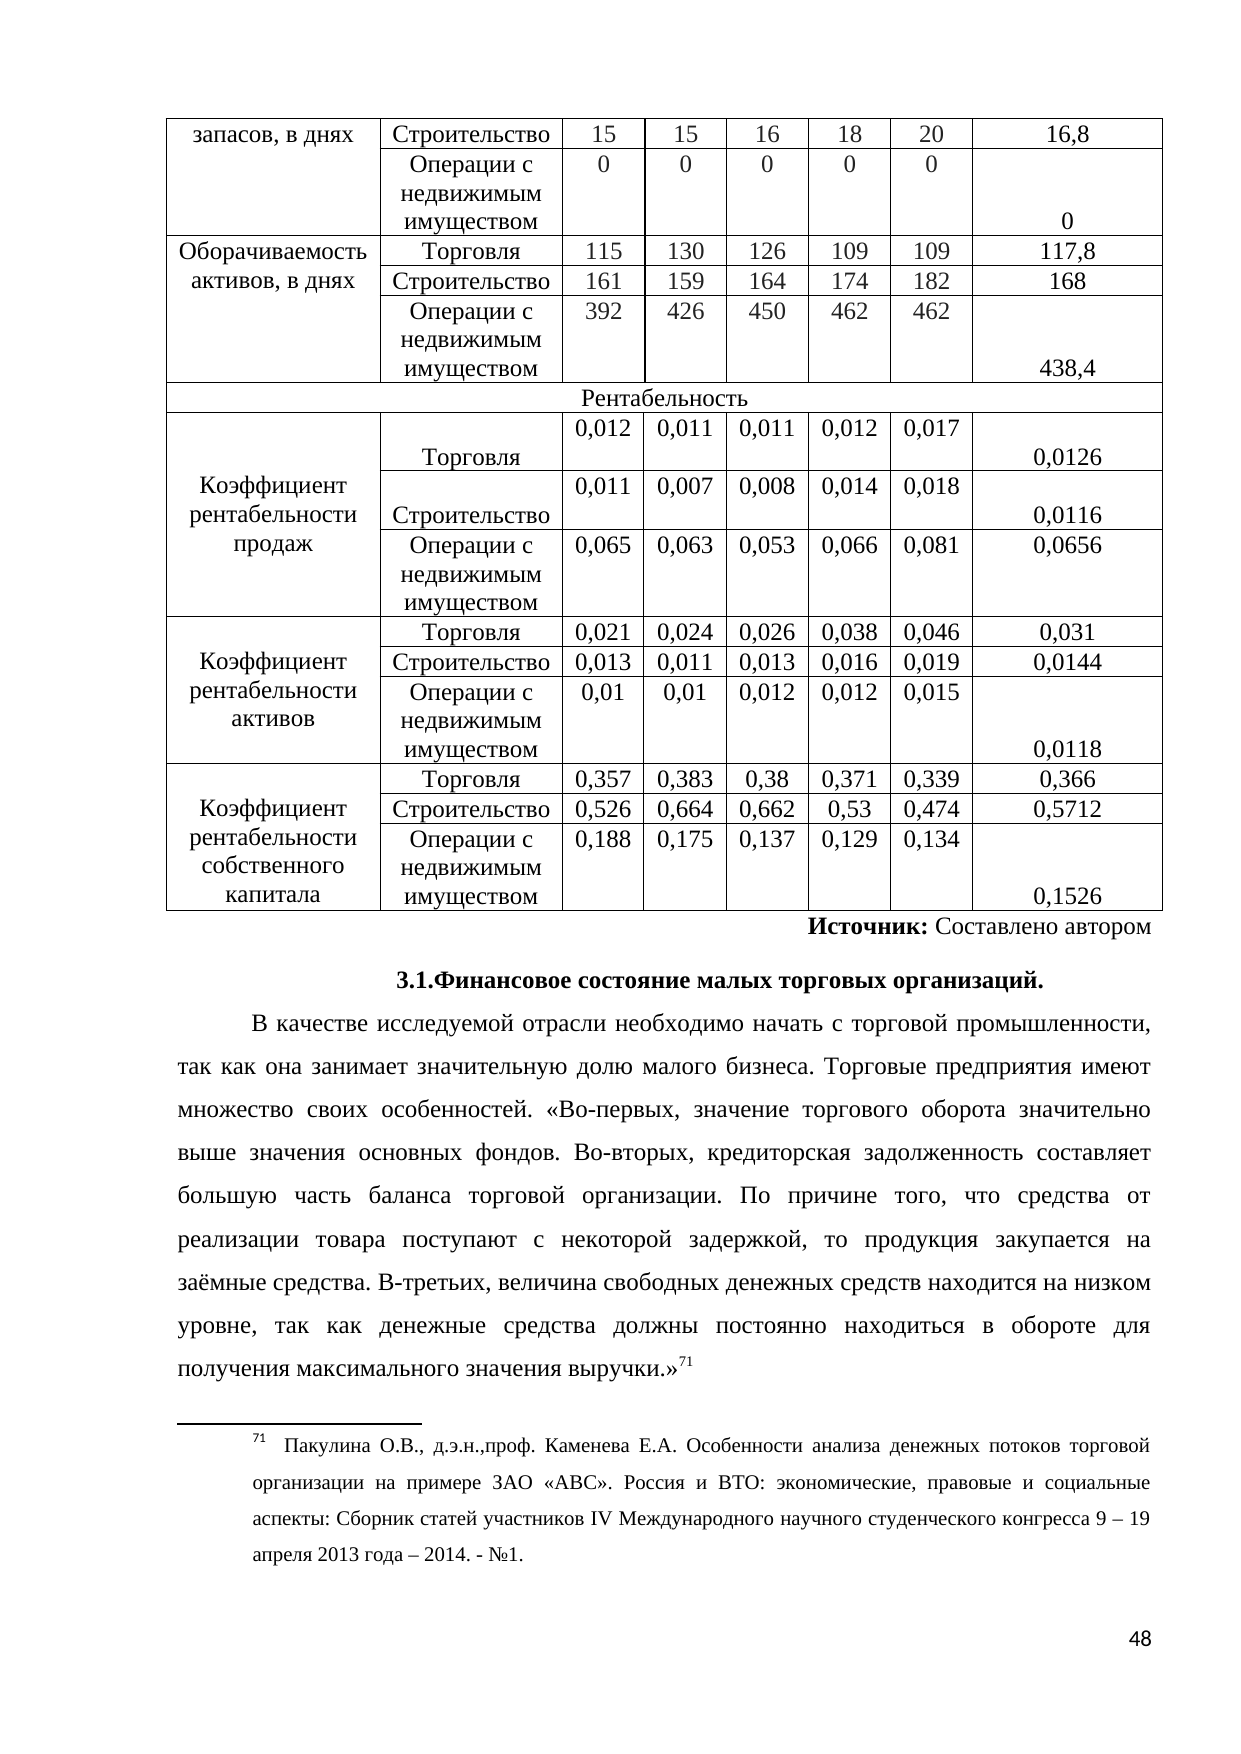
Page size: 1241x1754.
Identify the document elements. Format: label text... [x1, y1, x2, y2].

table_cell 0,01 [563, 677, 643, 763]
table_cell Строительство [381, 794, 562, 823]
table_cell 0 [646, 149, 726, 235]
table_cell 0,011 [644, 413, 726, 470]
table_cell 0,013 [727, 647, 808, 676]
table_cell 0,046 [891, 617, 972, 646]
table_cell 450 [727, 296, 808, 382]
table_cell 0,066 [809, 530, 890, 616]
table_cell Операции с недвижимым имуществом [381, 530, 562, 616]
table_cell 0,017 [891, 413, 972, 470]
table_cell Торговля [381, 413, 562, 470]
table_cell 0,662 [727, 794, 808, 823]
table_cell 0,024 [644, 617, 726, 646]
table_cell 0,664 [644, 794, 726, 823]
table_cell 0,366 [973, 764, 1162, 793]
table_cell 0,012 [809, 677, 890, 763]
table_cell 20 [891, 119, 972, 148]
table_cell 0,019 [891, 647, 972, 676]
table_cell 130 [646, 236, 726, 265]
table_cell Торговля [381, 617, 562, 646]
table_cell 0,031 [973, 617, 1162, 646]
table_cell 0,474 [891, 794, 972, 823]
table_cell 462 [809, 296, 890, 382]
table_cell 0 [973, 149, 1162, 235]
table_cell 15 [646, 119, 726, 148]
table_cell 0,012 [809, 413, 890, 470]
table_cell 0,011 [644, 647, 726, 676]
table_cell 0,012 [563, 413, 643, 470]
table_cell 0,0126 [973, 413, 1162, 470]
table_cell 0,021 [563, 617, 643, 646]
table_cell 0,012 [727, 677, 808, 763]
table_cell 0 [563, 149, 644, 235]
table_cell 109 [809, 236, 890, 265]
table_cell 0 [809, 149, 890, 235]
table_cell 168 [973, 266, 1162, 295]
table_cell 0,038 [809, 617, 890, 646]
table_cell 0,011 [563, 471, 643, 529]
table_cell 0 [891, 149, 972, 235]
table_cell 0,065 [563, 530, 643, 616]
table_cell Строительство [381, 647, 562, 676]
table_cell 0,011 [727, 413, 808, 470]
table_cell 0,0118 [973, 677, 1162, 763]
table_cell 0,0656 [973, 530, 1162, 616]
table_cell 0,053 [727, 530, 808, 616]
table_cell Операции с недвижимым имуществом [381, 677, 562, 763]
table_cell 0,0144 [973, 647, 1162, 676]
table_cell 0,01 [644, 677, 726, 763]
table_cell 0 [727, 149, 808, 235]
table_cell 0,015 [891, 677, 972, 763]
table_cell 18 [809, 119, 890, 148]
table_cell 0,134 [891, 824, 972, 910]
table_cell 0,018 [891, 471, 972, 529]
table_cell 0,016 [809, 647, 890, 676]
table_cell 16,8 [973, 119, 1162, 148]
table_cell 0,137 [727, 824, 808, 910]
table_cell Рентабельность [167, 383, 1162, 412]
table_cell 0,081 [891, 530, 972, 616]
table_cell 159 [646, 266, 726, 295]
table_cell Строительство [381, 471, 562, 529]
table_cell 426 [646, 296, 726, 382]
table_cell Строительство [381, 266, 562, 295]
table_cell 0,1526 [973, 824, 1162, 910]
table_cell 0,5712 [973, 794, 1162, 823]
table_cell 0,013 [563, 647, 643, 676]
table_cell 0,007 [644, 471, 726, 529]
table_cell Коэффициент рентабельности продаж [167, 413, 380, 616]
table_cell 462 [891, 296, 972, 382]
table_cell 0,383 [644, 764, 726, 793]
table_cell Коэффициент рентабельности активов [167, 617, 380, 763]
text В качестве исследуемой отрасли необходимо начать с торговой промышленности, так как она занимает значительную долю малого бизнеса. Торговые предприятия имеют множество своих особенностей. «Во-первых, значение торгового оборота значительно выше значения основных фондов. Во-вторых, кредиторская задолженность составляет большую часть баланса торговой организации. По причине того, что средства от реализации товара поступают с некоторой задержкой, то продукция закупается на заёмные средства. В-третьих, величина свободных денежных средств находится на низком уровне, так как денежные средства должны постоянно находиться в обороте для получения максимального значения выручки.» [177, 1008, 1152, 1382]
table_cell Операции с недвижимым имуществом [381, 149, 562, 235]
table_cell 0,026 [727, 617, 808, 646]
table_cell 0,063 [644, 530, 726, 616]
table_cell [167, 119, 380, 235]
table_cell 0,0116 [973, 471, 1162, 529]
table_cell 117,8 [973, 236, 1162, 265]
table_cell 174 [809, 266, 890, 295]
table_cell 0,008 [727, 471, 808, 529]
table_cell 0,129 [809, 824, 890, 910]
table_cell Торговля [381, 236, 562, 265]
table_cell Коэффициент рентабельности собственного капитала [167, 764, 380, 910]
table_cell 0,175 [644, 824, 726, 910]
table_cell 16 [727, 119, 808, 148]
table_cell 0,188 [563, 824, 643, 910]
table_cell 0,014 [809, 471, 890, 529]
table_cell 109 [891, 236, 972, 265]
table_cell 0,38 [727, 764, 808, 793]
table_cell 0,526 [563, 794, 643, 823]
table_cell Операции с недвижимым имуществом [381, 824, 562, 910]
table_cell 164 [727, 266, 808, 295]
table_cell 0,357 [563, 764, 643, 793]
text Источник: Составлено автором [177, 911, 1152, 940]
table_cell 0,339 [891, 764, 972, 793]
table_cell 126 [727, 236, 808, 265]
table_cell 438,4 [973, 296, 1162, 382]
table_cell Операции с недвижимым имуществом [381, 296, 562, 382]
table_cell Строительство [381, 119, 562, 148]
table_cell Оборачиваемость активов, в днях [167, 236, 380, 382]
table_cell 0,371 [809, 764, 890, 793]
table_cell 0,53 [809, 794, 890, 823]
table_cell 115 [563, 236, 644, 265]
table_cell 15 [563, 119, 644, 148]
table_cell 182 [891, 266, 972, 295]
text 3.1.Финансовое состояние малых торговых организаций. [288, 965, 1152, 994]
table_cell 392 [563, 296, 644, 382]
table_cell 161 [563, 266, 644, 295]
table_cell Торговля [381, 764, 562, 793]
